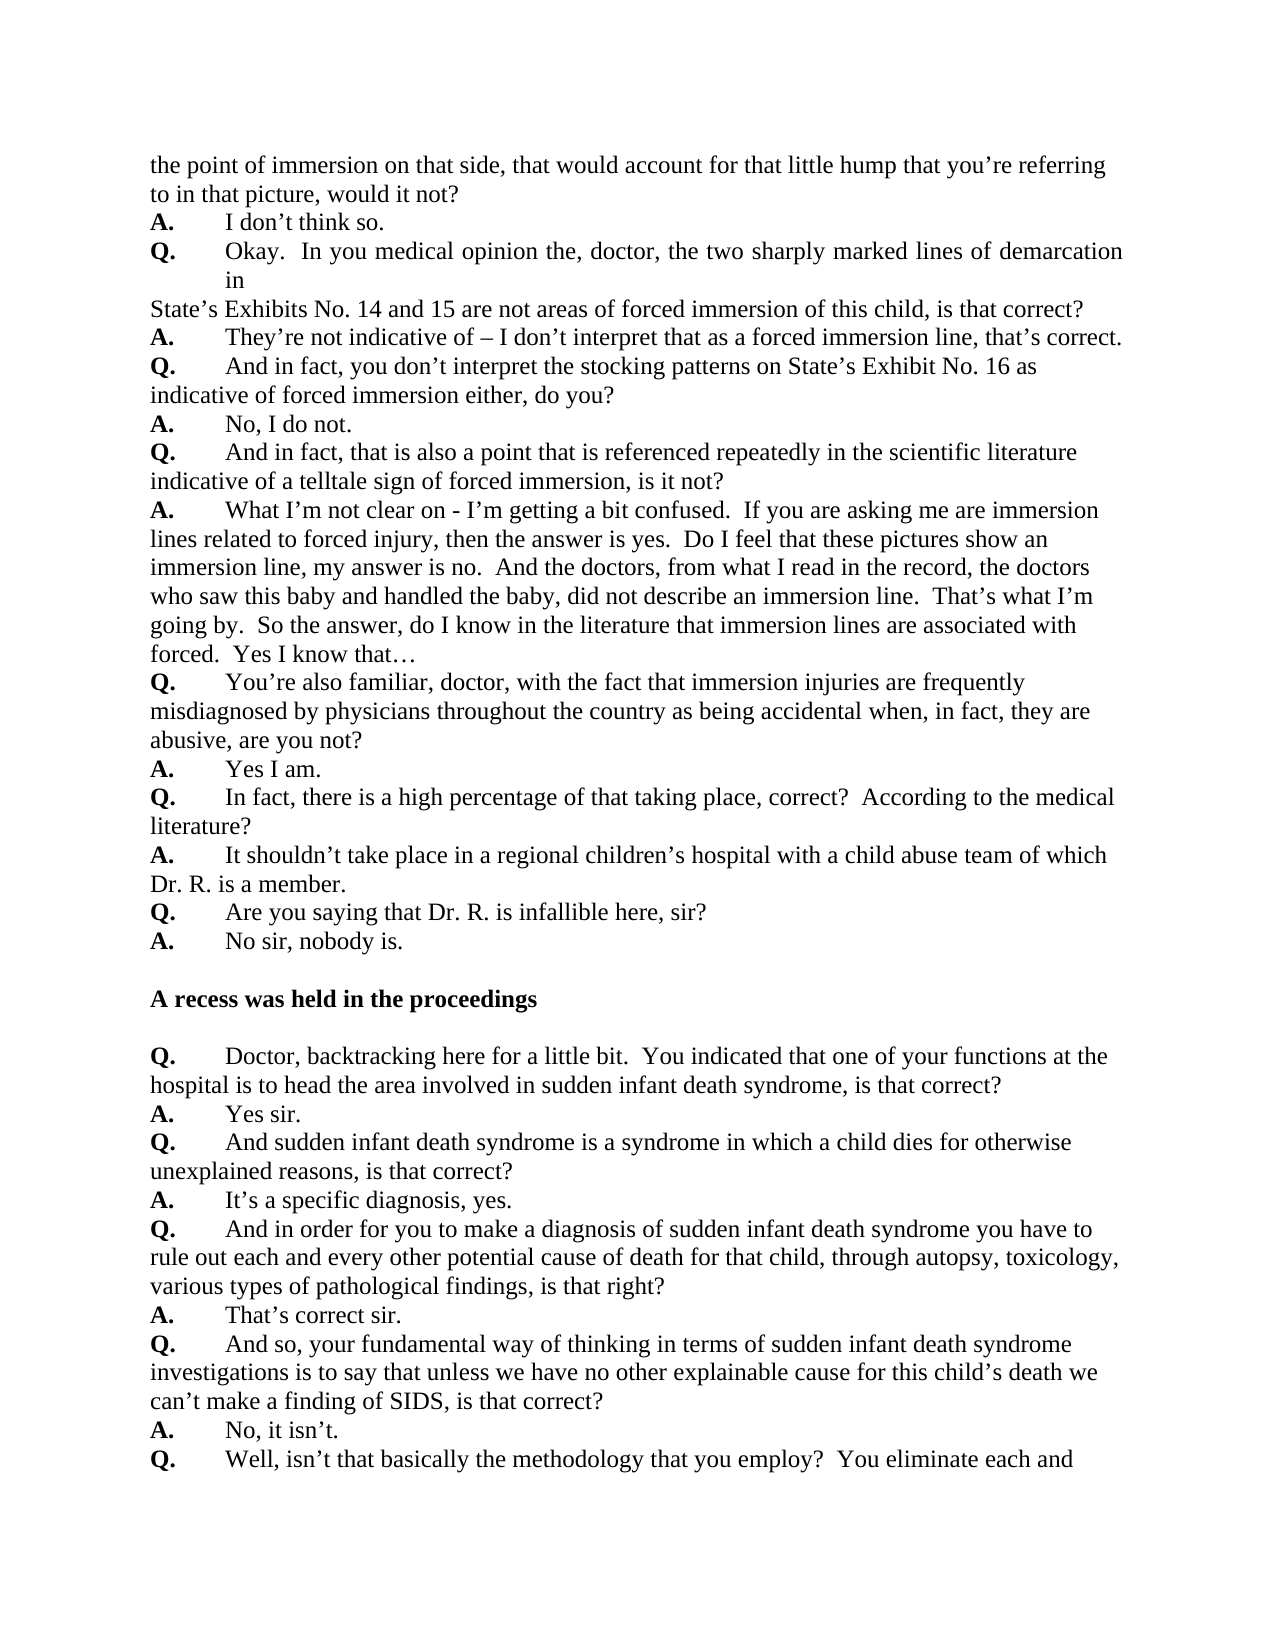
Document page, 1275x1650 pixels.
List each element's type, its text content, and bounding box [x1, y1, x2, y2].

text Q. And in fact, that is also a point that is referenced repeatedly in the scientific literature [150, 437, 1125, 466]
text Q. And in order for you to make a diagnosis of sudden infant death syndrome you have to [150, 1214, 1125, 1242]
text immersion line, my answer is no. And the doctors, from what I read in the record, the doctors [150, 552, 1125, 581]
text A. What I’m not clear on - I’m getting a bit confused. If you are asking me are immersion [150, 495, 1125, 524]
text lines related to forced injury, then the answer is yes. Do I feel that these pictures show an [150, 524, 1125, 552]
text Q. Are you saying that Dr. R. is infallible here, sir? [150, 897, 1125, 926]
text A. They’re not indicative of – I don’t interpret that as a forced immersion line, that’s correct. [150, 322, 1125, 351]
text can’t make a finding of SIDS, is that correct? [150, 1386, 1125, 1415]
text A. Yes I am. [150, 754, 1125, 782]
text Q. Okay. In you medical opinion the, doctor, the two sharply marked lines of demarcation in [150, 236, 1125, 294]
text A. No sir, nobody is. [150, 926, 1125, 955]
text investigations is to say that unless we have no other explainable cause for this child’s death we [150, 1357, 1125, 1386]
text the point of immersion on that side, that would account for that little hump that you’re referring [150, 150, 1125, 179]
text hospital is to head the area involved in sudden infant death syndrome, is that correct? [150, 1070, 1125, 1099]
text A. No, I do not. [150, 409, 1125, 437]
text Q. And sudden infant death syndrome is a syndrome in which a child dies for otherwise [150, 1127, 1125, 1156]
text unexplained reasons, is that correct? [150, 1156, 1125, 1185]
text State’s Exhibits No. 14 and 15 are not areas of forced immersion of this child, is that correct? [150, 294, 1125, 322]
text Dr. R. is a member. [150, 869, 1125, 897]
text A. No, it isn’t. [150, 1415, 1125, 1444]
text indicative of a telltale sign of forced immersion, is it not? [150, 466, 1125, 495]
text A. It’s a specific diagnosis, yes. [150, 1185, 1125, 1214]
text A. That’s correct sir. [150, 1300, 1125, 1329]
text forced. Yes I know that… [150, 639, 1125, 667]
text misdiagnosed by physicians throughout the country as being accidental when, in fact, they are [150, 696, 1125, 725]
text Q. And in fact, you don’t interpret the stocking patterns on State’s Exhibit No. 16 as [150, 351, 1125, 380]
text A. I don’t think so. [150, 207, 1125, 236]
text Q. And so, your fundamental way of thinking in terms of sudden infant death syndrome [150, 1329, 1125, 1357]
text indicative of forced immersion either, do you? [150, 380, 1125, 409]
text to in that picture, would it not? [150, 179, 1125, 207]
text A. Yes sir. [150, 1099, 1125, 1127]
text literature? [150, 811, 1125, 840]
text who saw this baby and handled the baby, did not describe an immersion line. That’s what I’m [150, 581, 1125, 610]
text Q. Well, isn’t that basically the methodology that you employ? You eliminate each and [150, 1444, 1125, 1472]
text abusive, are you not? [150, 725, 1125, 754]
text Q. Doctor, backtracking here for a little bit. You indicated that one of your functions at the [150, 1041, 1125, 1070]
text Q. In fact, there is a high percentage of that taking place, correct? According to the medical [150, 782, 1125, 811]
text A recess was held in the proceedings [150, 984, 1125, 1012]
text Q. You’re also familiar, doctor, with the fact that immersion injuries are frequently [150, 667, 1125, 696]
text going by. So the answer, do I know in the literature that immersion lines are associated with [150, 610, 1125, 639]
text A. It shouldn’t take place in a regional children’s hospital with a child abuse team of which [150, 840, 1125, 869]
text rule out each and every other potential cause of death for that child, through autopsy, toxicology, [150, 1242, 1125, 1271]
text various types of pathological findings, is that right? [150, 1271, 1125, 1300]
